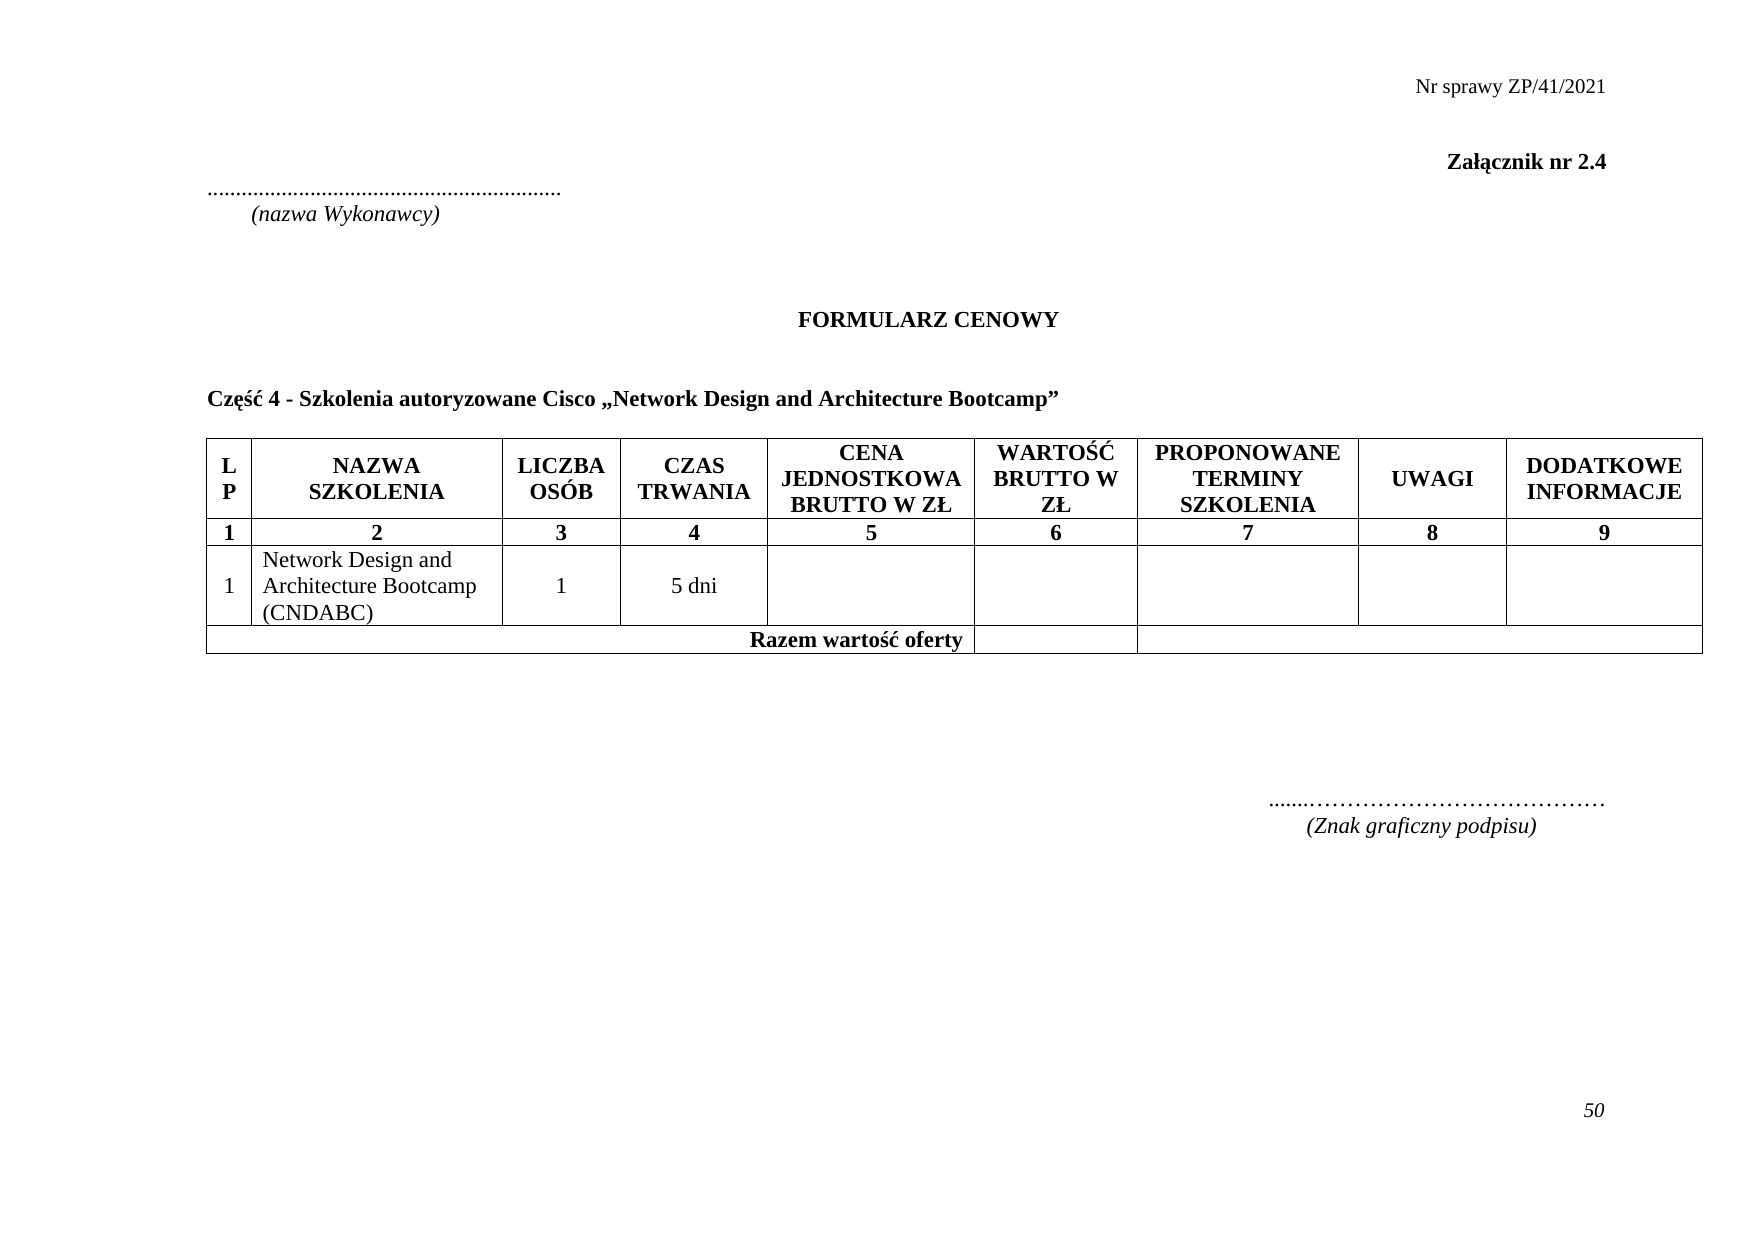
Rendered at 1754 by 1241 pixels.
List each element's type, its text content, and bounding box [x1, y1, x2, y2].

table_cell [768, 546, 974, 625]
text FORMULARZ CENOWY [251, 306, 1606, 332]
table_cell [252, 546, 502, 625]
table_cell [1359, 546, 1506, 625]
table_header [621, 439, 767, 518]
text .............................................................. [207, 174, 1606, 200]
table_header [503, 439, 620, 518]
text .......………………………………… [207, 785, 1606, 812]
text Część 4 - Szkolenia autoryzowane Cisco „Network Design and Architecture Bootcamp” [207, 385, 1606, 411]
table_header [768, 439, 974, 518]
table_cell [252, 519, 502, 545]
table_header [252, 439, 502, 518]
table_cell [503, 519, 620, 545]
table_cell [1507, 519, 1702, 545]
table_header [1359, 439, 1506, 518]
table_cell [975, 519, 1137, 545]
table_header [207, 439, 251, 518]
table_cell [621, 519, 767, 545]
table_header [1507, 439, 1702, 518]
text Załącznik nr 2.4 [207, 148, 1606, 174]
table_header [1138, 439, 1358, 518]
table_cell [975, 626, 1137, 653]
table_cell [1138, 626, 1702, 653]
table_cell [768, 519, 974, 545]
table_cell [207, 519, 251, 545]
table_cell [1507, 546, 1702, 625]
text (nazwa Wykonawcy) [207, 200, 1606, 227]
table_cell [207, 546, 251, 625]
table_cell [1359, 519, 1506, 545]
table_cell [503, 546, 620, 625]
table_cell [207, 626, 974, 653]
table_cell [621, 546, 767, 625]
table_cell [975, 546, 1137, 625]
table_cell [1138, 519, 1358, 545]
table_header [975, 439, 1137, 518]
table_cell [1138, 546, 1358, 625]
text (Znak graficzny podpisu) [1166, 812, 1606, 838]
